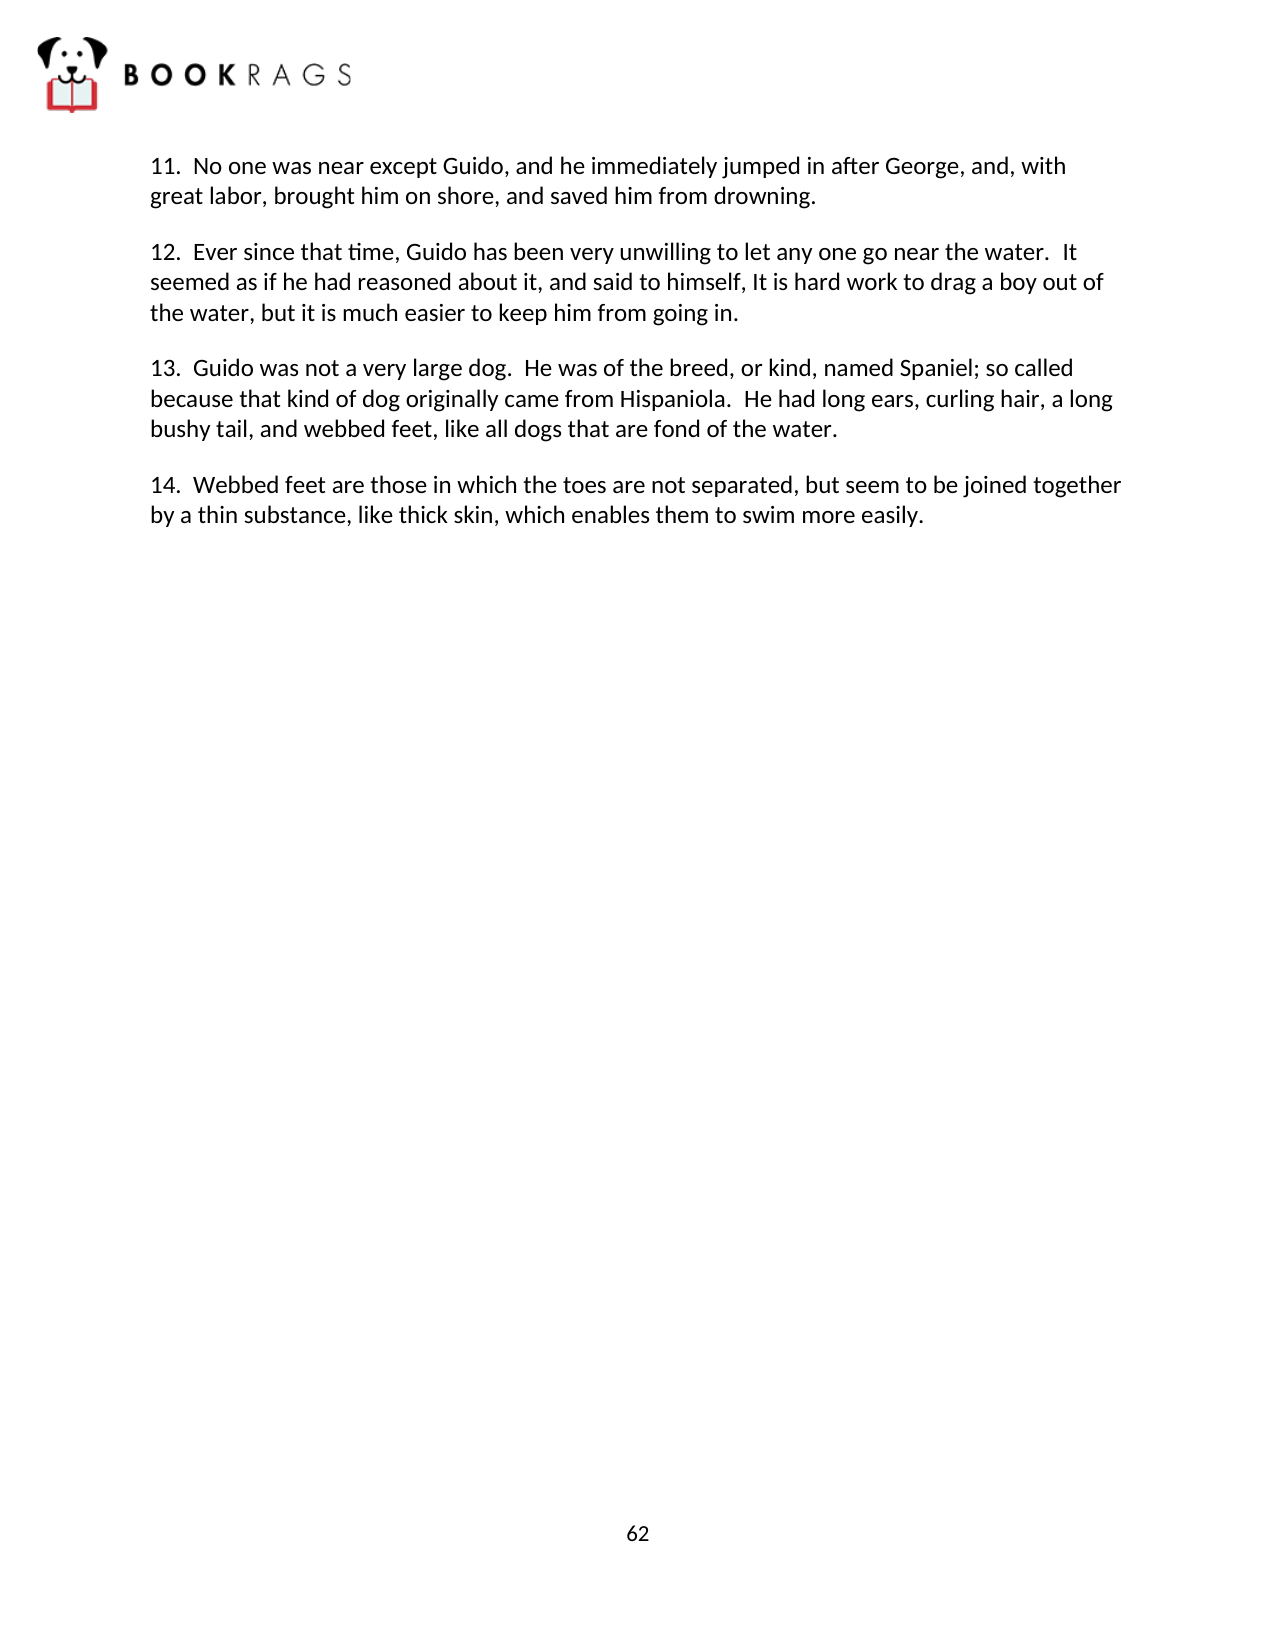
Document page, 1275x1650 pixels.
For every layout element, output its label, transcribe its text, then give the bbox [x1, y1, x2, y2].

text 13. Guido was not a very large dog. He was of the breed, or kind, named Spaniel; so called because that kind of dog originally came from Hispaniola. He had long ears, curling hair, a long bushy tail, and webbed feet, like all dogs that are fond of the water. [150, 353, 1125, 444]
text 11. No one was near except Guido, and he immediately jumped in after George, and, with great labor, brought him on shore, and saved him from drowning. [150, 150, 1125, 211]
text 14. Webbed feet are those in which the toes are not separated, but seem to be joined together by a thin substance, like thick skin, which enables them to swim more easily. [150, 469, 1125, 530]
picture [37, 37, 351, 113]
text 12. Ever since that time, Guido has been very unwilling to let any one go near the water. It seemed as if he had reasoned about it, and said to himself, It is hard work to drag a boy out of the water, but it is much easier to keep him from going in. [150, 236, 1125, 328]
